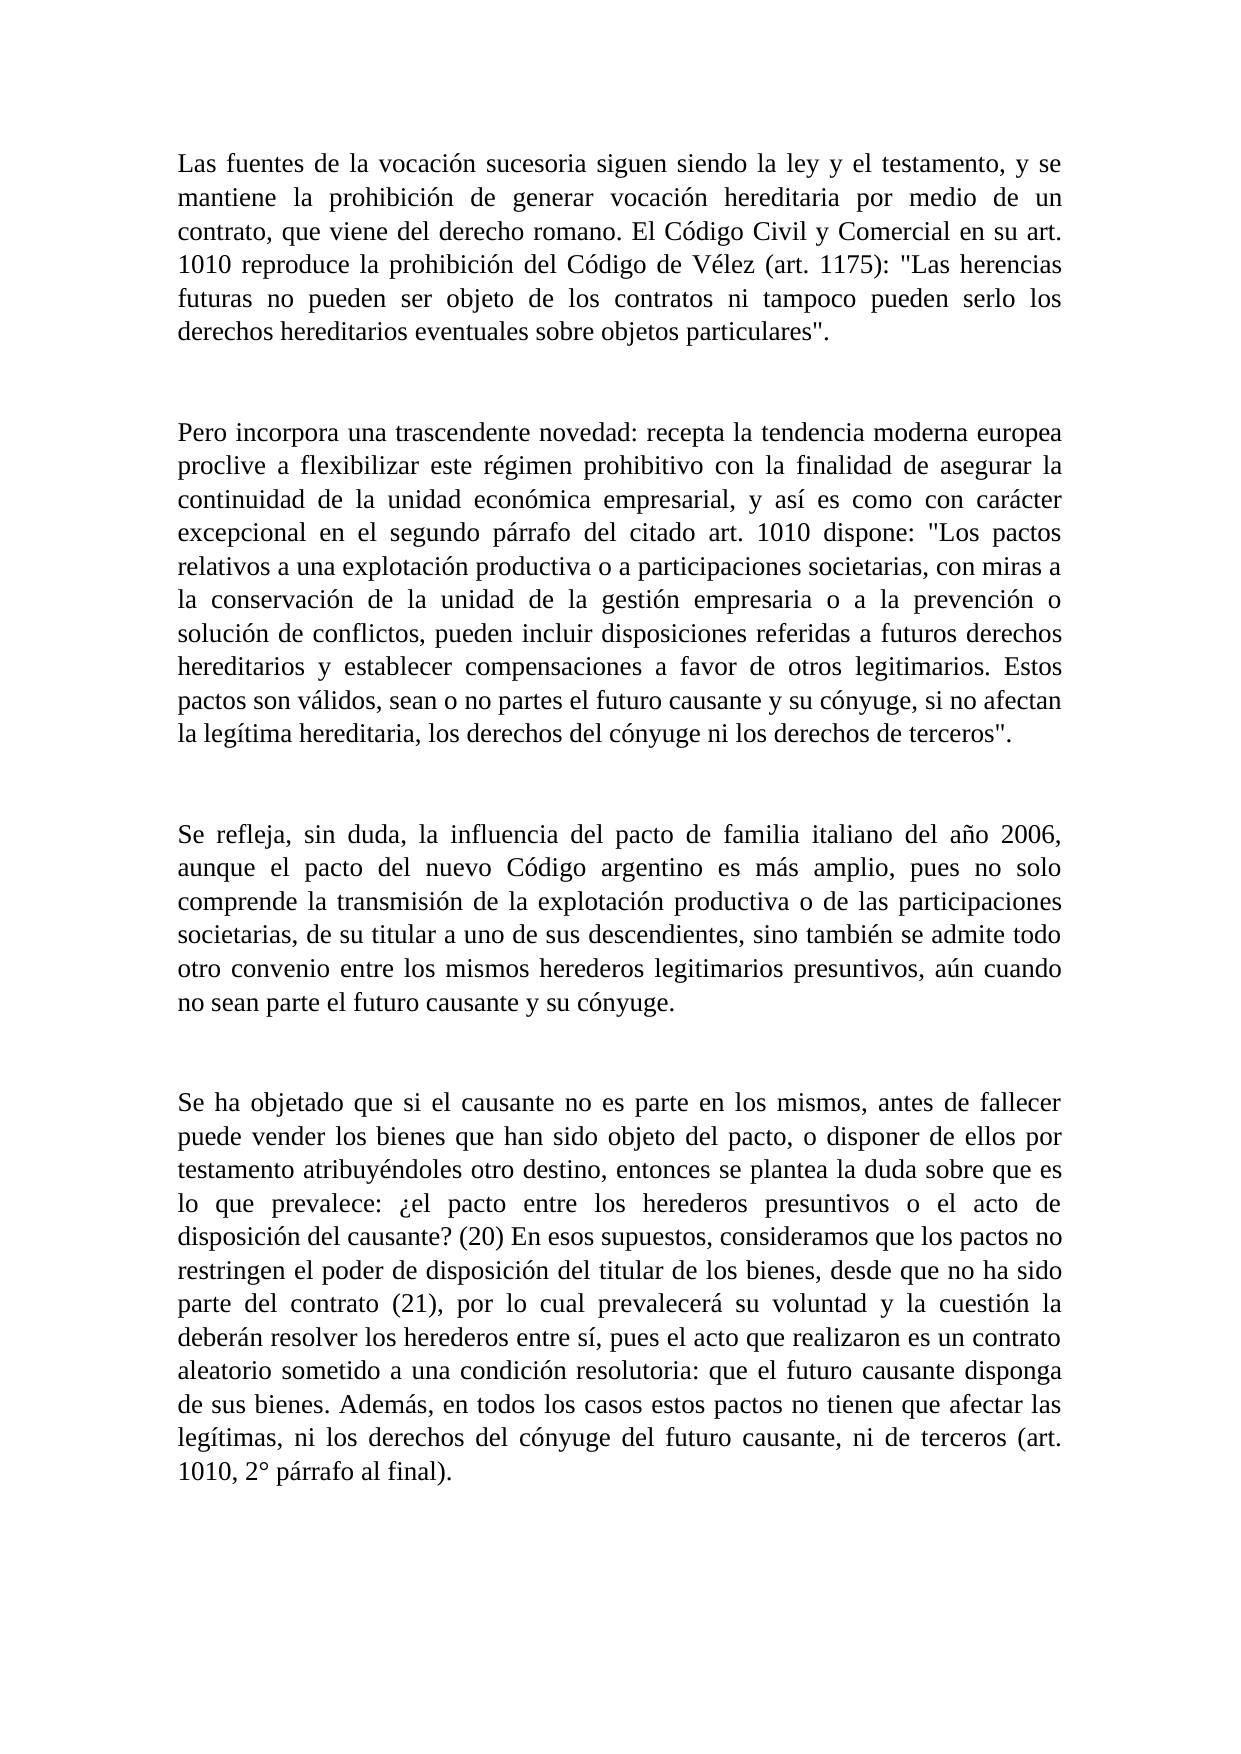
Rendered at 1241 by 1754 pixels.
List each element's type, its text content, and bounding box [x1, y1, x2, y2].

text Las fuentes de la vocación sucesoria siguen siendo la ley y el testamento, y se mantiene la prohibición de generar vocación hereditaria por medio de un contrato, que viene del derecho romano. El Código Civil y Comercial en su art. 1010 reproduce la prohibición del Código de Vélez (art. 1175): "Las herencias futuras no pueden ser objeto de los contratos ni tampoco pueden serlo los derechos hereditarios eventuales sobre objetos particulares". [177, 148, 1063, 346]
text Se refleja, sin duda, la influencia del pacto de familia italiano del año 2006, aunque el pacto del nuevo Código argentino es más amplio, pues no solo comprende la transmisión de la explotación productiva o de las participaciones societarias, de su titular a uno de sus descendientes, sino también se admite todo otro convenio entre los mismos herederos legitimarios presuntivos, aún cuando no sean parte el futuro causante y su cónyuge. [177, 818, 1063, 1017]
text Se ha objetado que si el causante no es parte en los mismos, antes de fallecer puede vender los bienes que han sido objeto del pacto, o disponer de ellos por testamento atribuyéndoles otro destino, entonces se plantea la duda sobre que es lo que prevalece: ¿el pacto entre los herederos presuntivos o el acto de disposición del causante? (20) En esos supuestos, consideramos que los pactos no restringen el poder de disposición del titular de los bienes, desde que no ha sido parte del contrato (21), por lo cual prevalecerá su voluntad y la cuestión la deberán resolver los herederos entre sí, pues el acto que realizaron es un contrato aleatorio sometido a una condición resolutoria: que el futuro causante disponga de sus bienes. Además, en todos los casos estos pactos no tienen que afectar las legítimas, ni los derechos del cónyuge del futuro causante, ni de terceros (art. 1010, 2° párrafo al final). [177, 1086, 1063, 1486]
text Pero incorpora una trascendente novedad: recepta la tendencia moderna europea proclive a flexibilizar este régimen prohibitivo con la finalidad de asegurar la continuidad de la unidad económica empresarial, y así es como con carácter excepcional en el segundo párrafo del citado art. 1010 dispone: "Los pactos relativos a una explotación productiva o a participaciones societarias, con miras a la conservación de la unidad de la gestión empresaria o a la prevención o solución de conflictos, pueden incluir disposiciones referidas a futuros derechos hereditarios y establecer compensaciones a favor de otros legitimarios. Estos pactos son válidos, sean o no partes el futuro causante y su cónyuge, si no afectan la legítima hereditaria, los derechos del cónyuge ni los derechos de terceros". [177, 416, 1063, 749]
